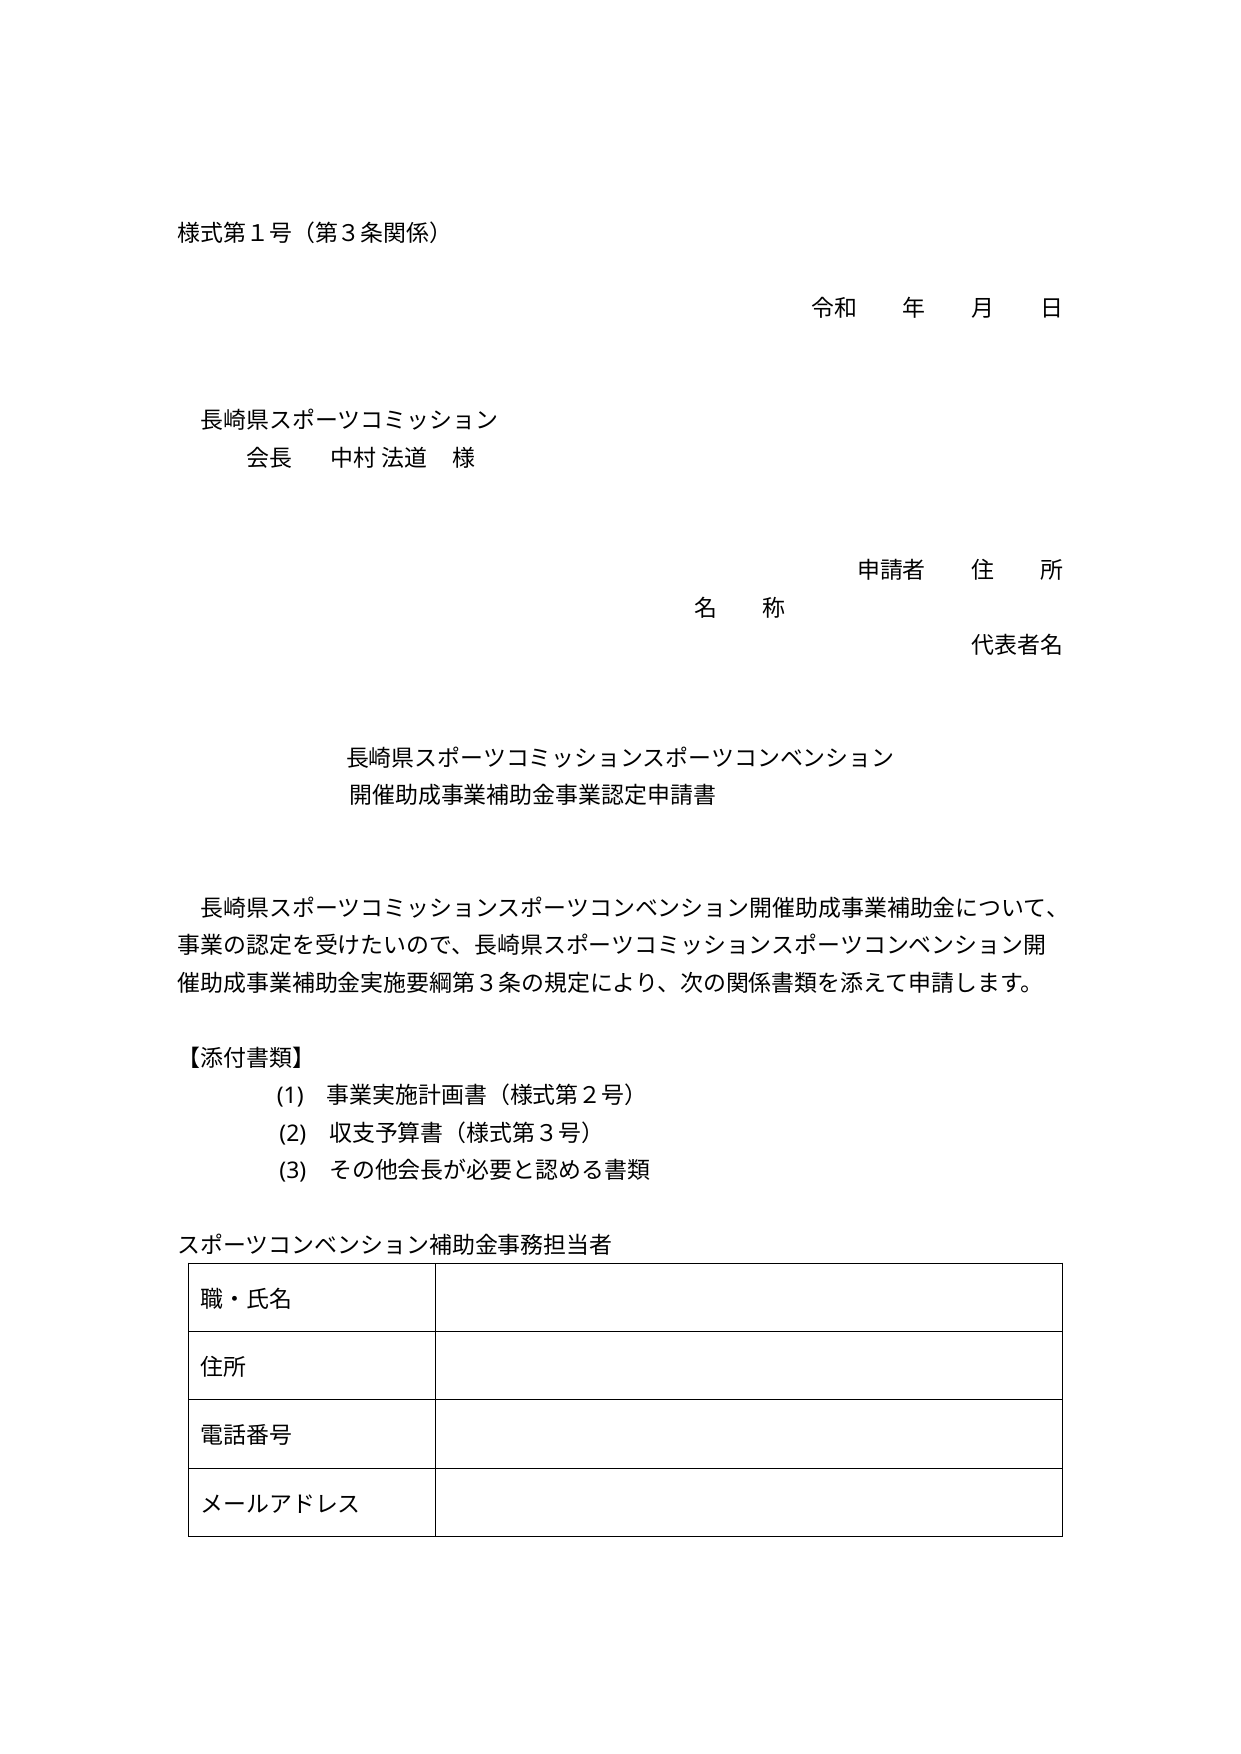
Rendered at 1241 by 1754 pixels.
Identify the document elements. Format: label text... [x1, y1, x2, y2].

text (3) その他会長が必要と認める書類 [177, 1150, 1063, 1188]
text 申請者 住 所 [177, 550, 1063, 588]
text 様式第１号（第３条関係） [177, 213, 1063, 250]
table_header 職・氏名 [189, 1264, 435, 1331]
text 開催助成事業補助金事業認定申請書 [177, 775, 1063, 813]
text 令和 年 月 日 [177, 288, 1063, 325]
table_cell [436, 1469, 1062, 1536]
text 会長 中村 法道 様 [177, 438, 1063, 475]
text 代表者名 [177, 625, 1063, 663]
text 長崎県スポーツコミッションスポーツコンベンション開催助成事業補助金について、事業の認定を受けたいので、長崎県スポーツコミッションスポーツコンベンション開催助成事業補助金実施要綱第３条の規定により、次の関係書類を添えて申請します。 [177, 888, 1063, 1000]
text スポーツコンベンション補助金事務担当者 [177, 1225, 1063, 1263]
text 長崎県スポーツコミッション [177, 400, 1063, 438]
table_cell 住所 [189, 1332, 435, 1399]
table_cell [436, 1332, 1062, 1399]
table_cell [436, 1400, 1062, 1468]
text 【添付書類】 [177, 1038, 1063, 1075]
text 長崎県スポーツコミッションスポーツコンベンション [177, 738, 1063, 775]
text (2) 収支予算書（様式第３号） [177, 1113, 1063, 1150]
text 名 称 [177, 588, 1063, 625]
table_cell メールアドレス [189, 1469, 435, 1536]
text (1) 事業実施計画書（様式第２号） [177, 1075, 1063, 1113]
table_header [436, 1264, 1062, 1331]
table_cell 電話番号 [189, 1400, 435, 1468]
